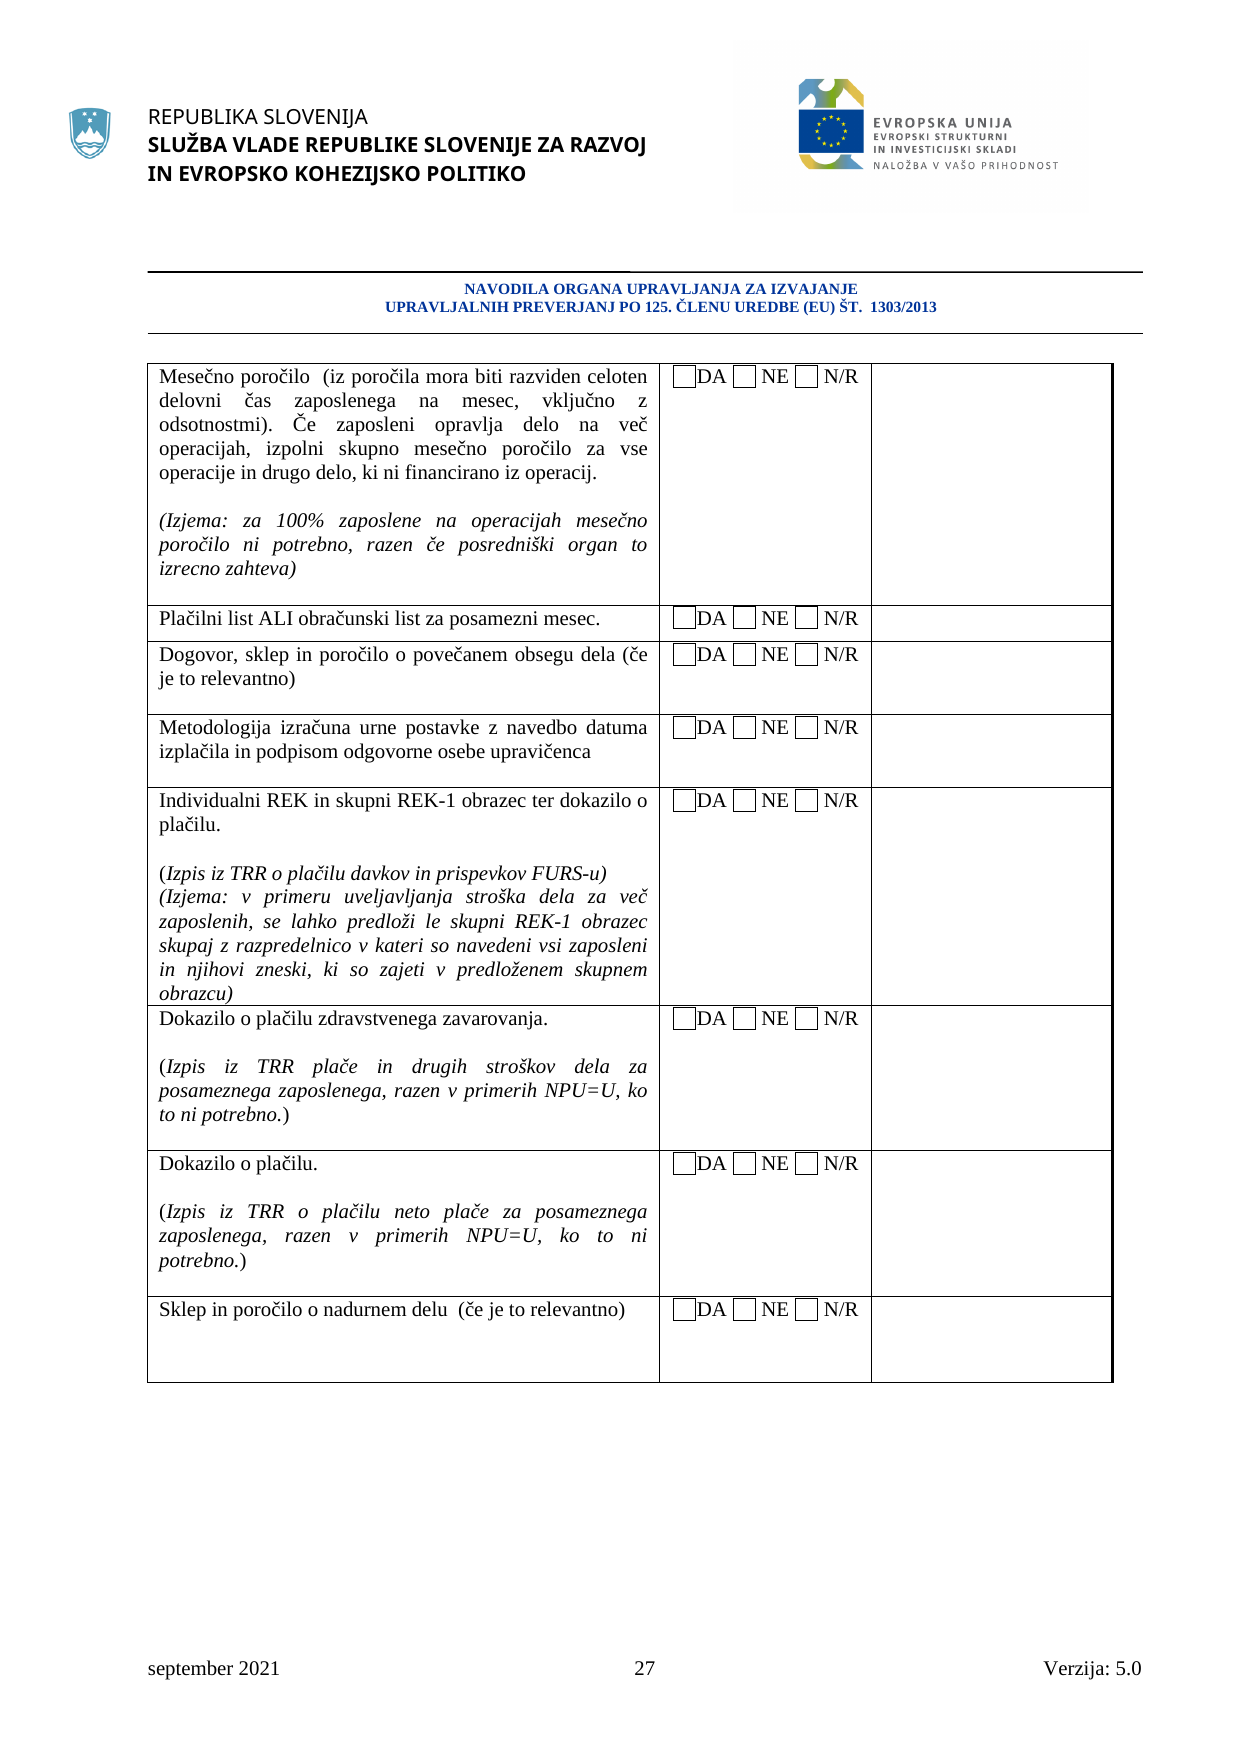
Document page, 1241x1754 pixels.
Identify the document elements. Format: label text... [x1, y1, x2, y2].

table_cell DA NE N/R [660, 1006, 871, 1150]
table_cell [872, 788, 1111, 1005]
table_cell [872, 642, 1111, 714]
table_cell DA NE N/R [660, 788, 871, 1005]
table_cell DA NE N/R [660, 715, 871, 787]
table_cell DA NE N/R [660, 1151, 871, 1296]
table_cell Metodologija izračuna urne postavke z navedbo datuma izplačila in podpisom odgovorne osebe upravičenca [148, 715, 659, 787]
table_cell Individualni REK in skupni REK-1 obrazec ter dokazilo o plačilu. (Izpis iz TRR o plačilu davkov in prispevkov FURS-u) (Izjema: v primeru uveljavljanja stroška dela za več zaposlenih, se lahko predloži le skupni REK-1 obrazec skupaj z razpredelnico v kateri so navedeni vsi zaposleni in njihovi zneski, ki so zajeti v predloženem skupnem obrazcu) [148, 788, 659, 1005]
table_cell [872, 1006, 1111, 1150]
table_cell [872, 715, 1111, 787]
table_cell Sklep in poročilo o nadurnem delu (če je to relevantno) [148, 1297, 659, 1382]
table_cell [872, 606, 1111, 641]
picture [63, 102, 114, 159]
table_cell Mesečno poročilo (iz poročila mora biti razviden celoten delovni čas zaposlenega na mesec, vključno z odsotnostmi). Če zaposleni opravlja delo na več operacijah, izpolni skupno mesečno poročilo za vse operacije in drugo delo, ki ni financirano iz operacij. (Izjema: za 100% zaposlene na operacijah mesečno poročilo ni potrebno, razen če posredniški organ to izrecno zahteva) [148, 364, 659, 604]
table_cell DA NE N/R [660, 364, 871, 604]
table_cell [872, 1151, 1111, 1296]
table_cell Dogovor, sklep in poročilo o povečanem obsegu dela (če je to relevantno) [148, 642, 659, 714]
table_cell Plačilni list ALI obračunski list za posamezni mesec. [148, 606, 659, 641]
table_cell DA NE N/R [660, 606, 871, 641]
table_cell [872, 364, 1111, 604]
table_cell Dokazilo o plačilu zdravstvenega zavarovanja. (Izpis iz TRR plače in drugih stroškov dela za posameznega zaposlenega, razen v primerih NPU=U, ko to ni potrebno.) [148, 1006, 659, 1150]
table_cell DA NE N/R [660, 642, 871, 714]
table_cell [872, 1297, 1111, 1382]
table_cell Dokazilo o plačilu. (Izpis iz TRR o plačilu neto plače za posameznega zaposlenega, razen v primerih NPU=U, ko to ni potrebno.) [148, 1151, 659, 1296]
picture [732, 40, 1089, 213]
table_cell DA NE N/R [660, 1297, 871, 1382]
